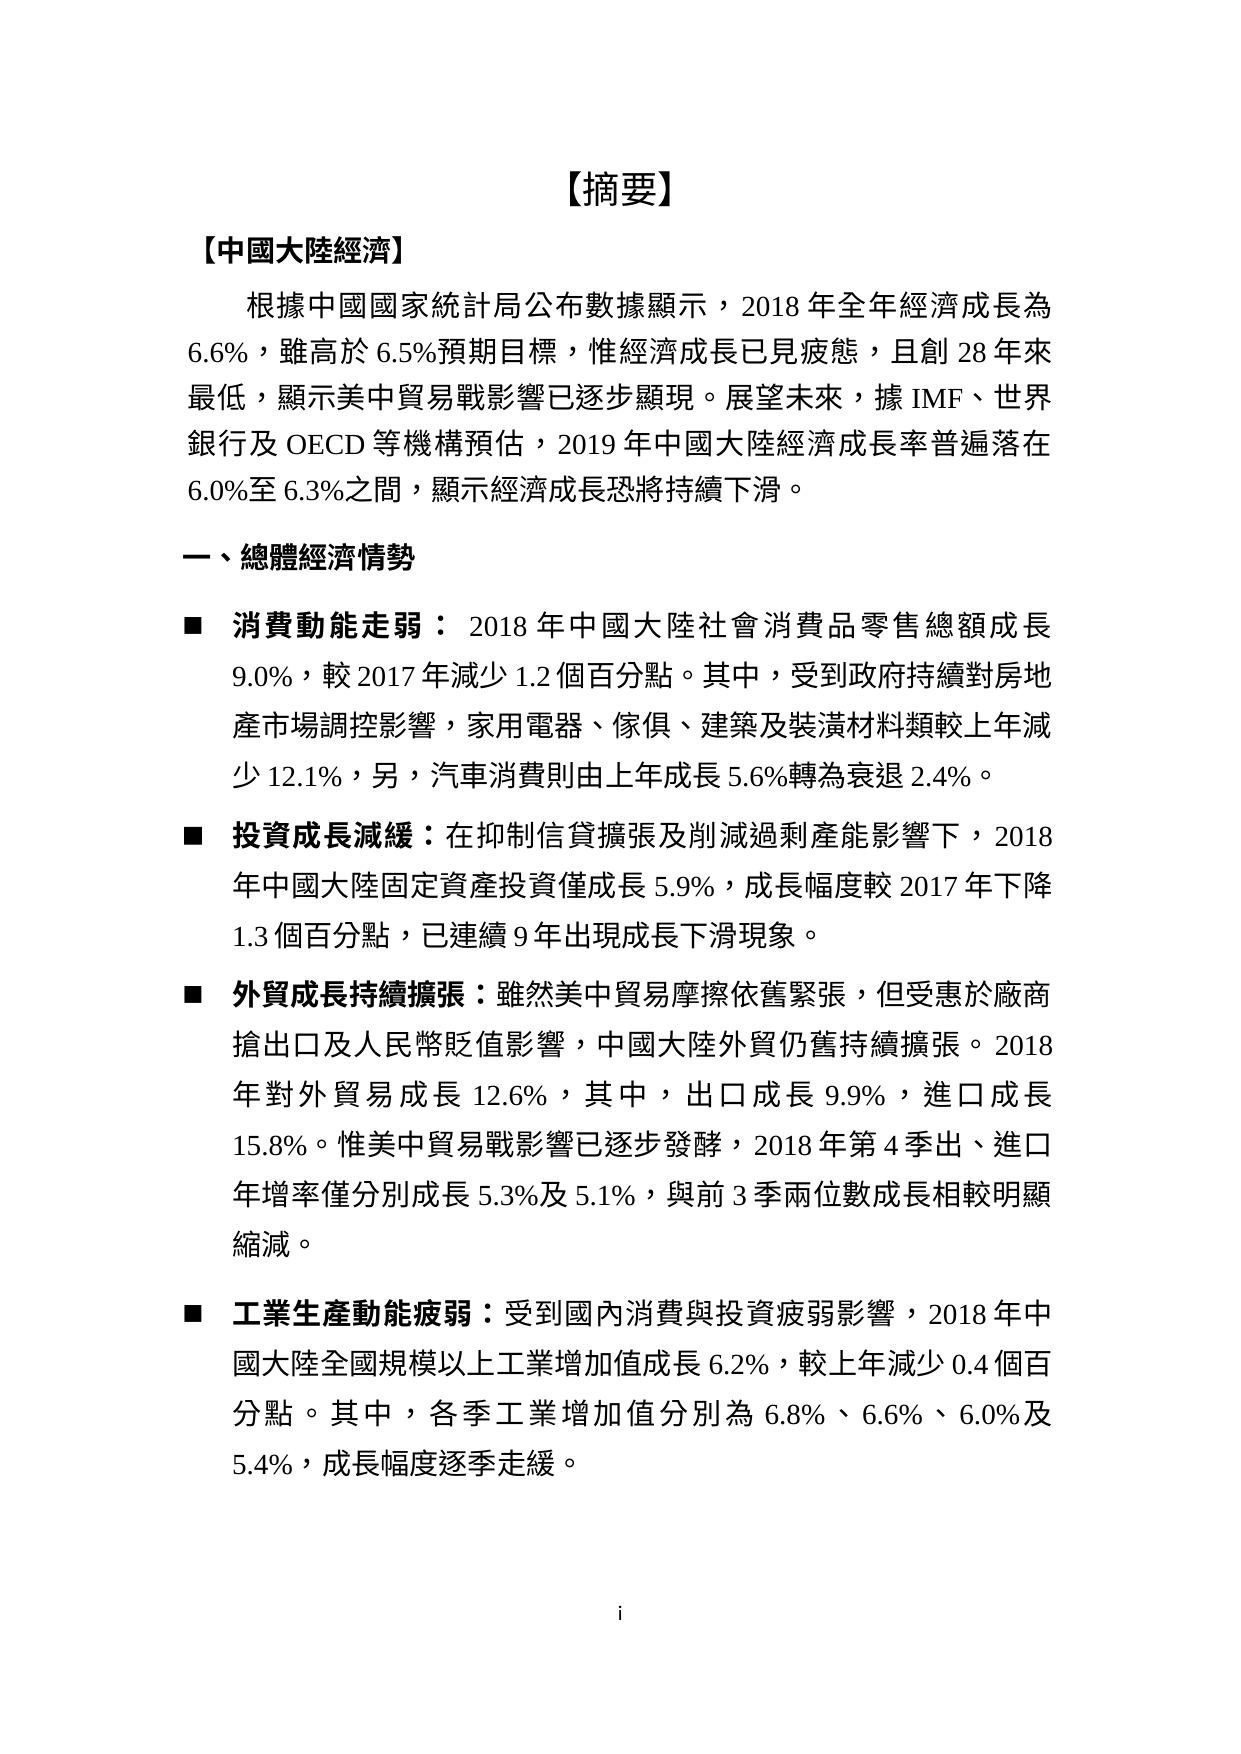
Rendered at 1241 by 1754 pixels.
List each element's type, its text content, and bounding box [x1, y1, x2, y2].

list 工業生產動能疲弱：受到國內消費與投資疲弱影響，2018年中國大陸全國規模以上工業增加值成長6.2%，較上年減少0.4個百分點。其中，各季工業增加值分別為6.8%、6.6%、6.0%及5.4%，成長幅度逐季走緩。 [182, 1284, 1053, 1484]
text 根據中國國家統計局公布數據顯示，2018年全年經濟成長為6.6%，雖高於6.5%預期目標，惟經濟成長已見疲態，且創28年來最低，顯示美中貿易戰影響已逐步顯現。展望未來，據IMF、世界銀行及OECD等機構預估，2019年中國大陸經濟成長率普遍落在6.0%至6.3%之間，顯示經濟成長恐將持續下滑。 [187, 280, 1053, 509]
text 【中國大陸經濟】 [187, 225, 1053, 271]
list 外貿成長持續擴張：雖然美中貿易摩擦依舊緊張，但受惠於廠商搶出口及人民幣貶值影響，中國大陸外貿仍舊持續擴張。2018年對外貿易成長12.6%，其中，出口成長9.9%，進口成長15.8%。惟美中貿易戰影響已逐步發酵，2018年第4季出、進口年增率僅分別成長5.3%及5.1%，與前3季兩位數成長相較明顯縮減。 [182, 966, 1053, 1266]
text 一、總體經濟情勢 [182, 528, 1053, 578]
list 投資成長減緩：在抑制信貸擴張及削減過剩產能影響下，2018年中國大陸固定資產投資僅成長5.9%，成長幅度較2017年下降1.3個百分點，已連續9年出現成長下滑現象。 [182, 806, 1053, 956]
text 【摘要】 [187, 150, 1053, 225]
list 消費動能走弱： 2018年中國大陸社會消費品零售總額成長9.0%，較2017年減少1.2個百分點。其中，受到政府持續對房地產市場調控影響，家用電器、傢俱、建築及裝潢材料類較上年減少12.1%，另，汽車消費則由上年成長5.6%轉為衰退2.4%。 [182, 597, 1053, 797]
